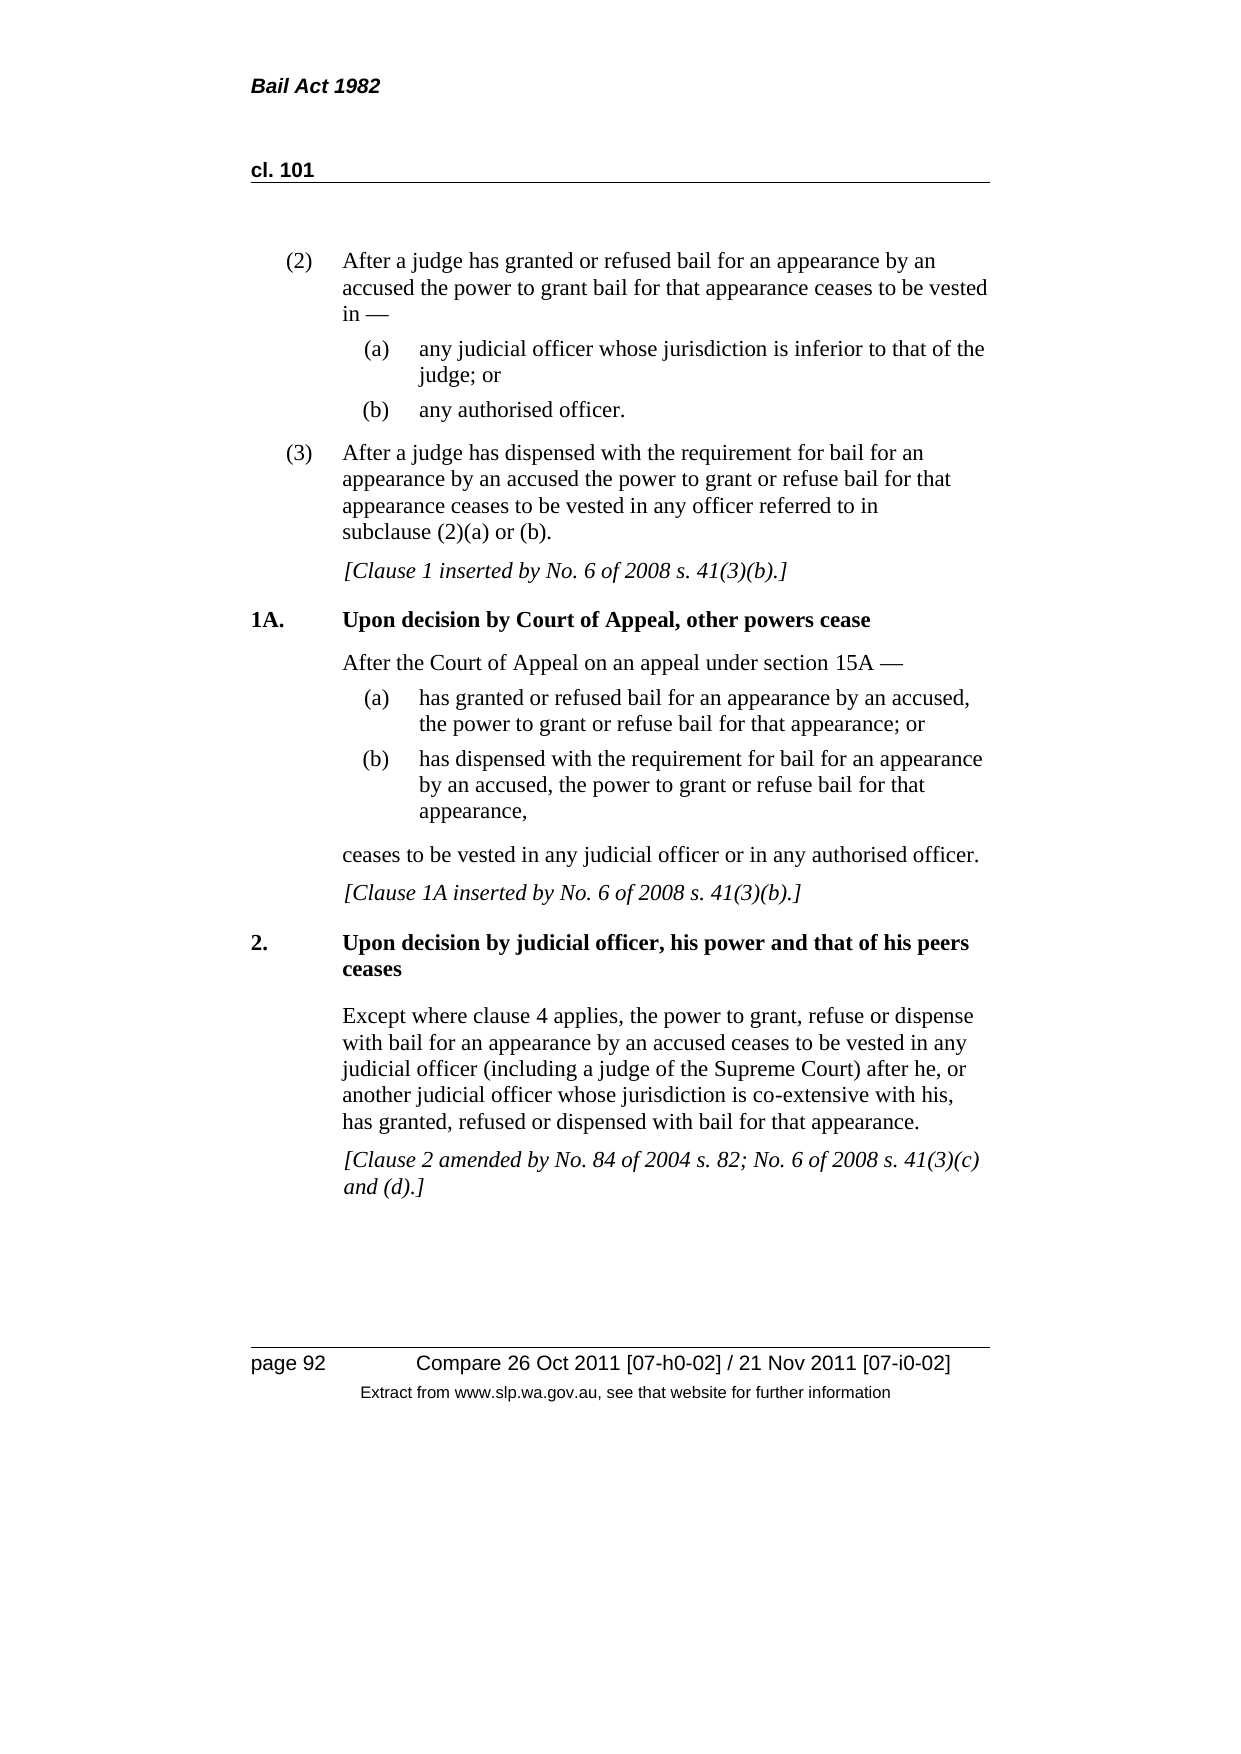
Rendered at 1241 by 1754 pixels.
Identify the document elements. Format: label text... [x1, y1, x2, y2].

text (a) any judicial officer whose jurisdiction is inferior to that of the judge; or [251, 335, 990, 388]
text [Clause 1A inserted by No. 6 of 2008 s. 41(3)(b).] [251, 879, 990, 906]
text (b) has dispensed with the requirement for bail for an appearance by an accused, the power to grant or refuse bail for that appearance, [251, 745, 990, 824]
text (a) has granted or refused bail for an appearance by an accused, the power to grant or refuse bail for that appearance; or [251, 684, 990, 737]
text After the Court of Appeal on an appeal under section 15A — [251, 649, 990, 676]
text (2) After a judge has granted or refused bail for an appearance by an accused the power to grant bail for that appearance ceases to be vested in — [251, 247, 990, 327]
text [Clause 1 inserted by No. 6 of 2008 s. 41(3)(b).] [251, 557, 990, 583]
subtitle 1A. Upon decision by Court of Appeal, other powers cease [251, 606, 990, 632]
text ceases to be vested in any judicial officer or in any authorised officer. [251, 841, 990, 867]
text (3) After a judge has dispensed with the requirement for bail for an appearance by an accused the power to grant or refuse bail for that appearance ceases to be vested in any officer referred to in subclause (2)(a) or (b). [251, 439, 990, 544]
text [Clause 2 amended by No. 84 of 2004 s. 82; No. 6 of 2008 s. 41(3)(c) and (d).] [251, 1147, 990, 1199]
text (b) any authorised officer. [251, 396, 990, 422]
text Except where clause 4 applies, the power to grant, refuse or dispense with bail for an appearance by an accused ceases to be vested in any judicial officer (including a judge of the Supreme Court) after he, or another judicial officer whose jurisdiction is co-extensive with his, has granted, refused or dispensed with bail for that appearance. [251, 1002, 990, 1134]
subtitle 2. Upon decision by judicial officer, his power and that of his peers ceases [251, 929, 990, 981]
